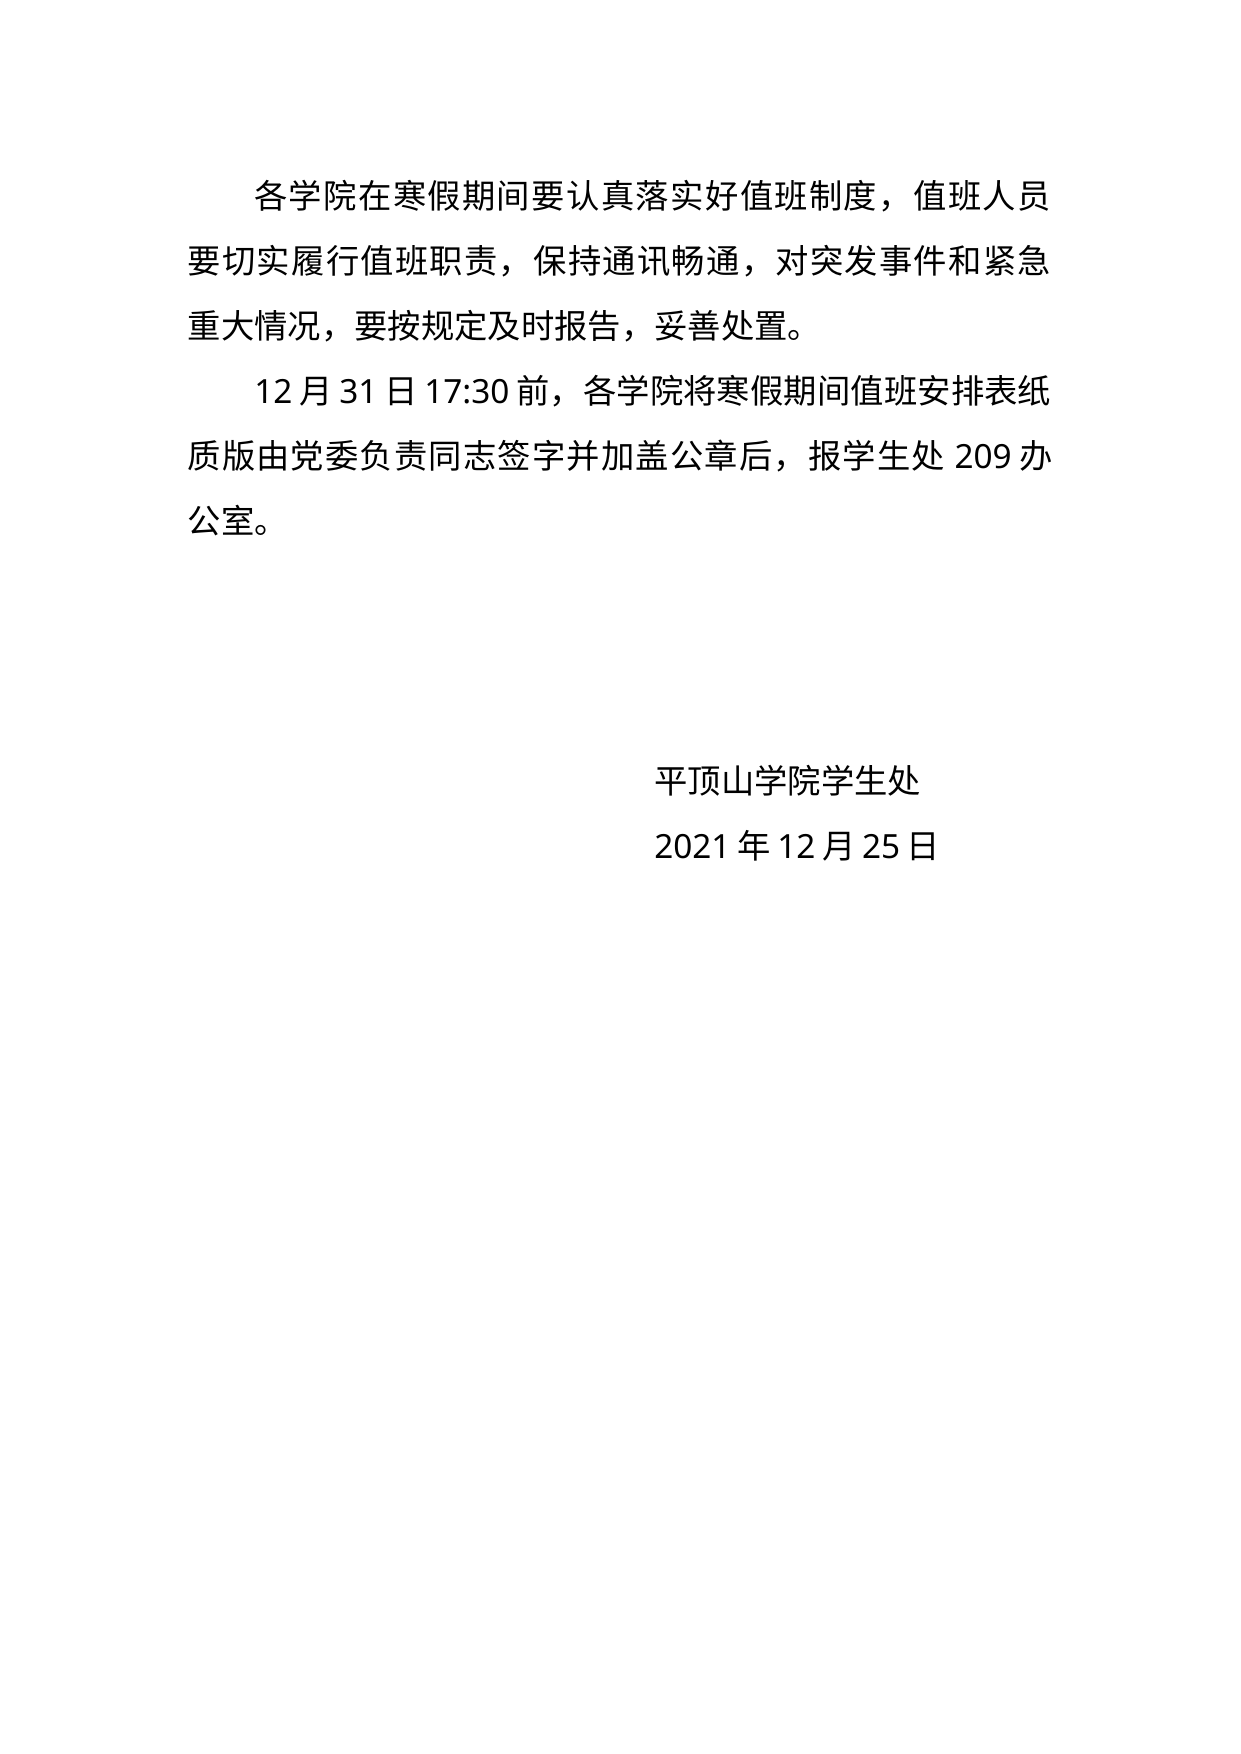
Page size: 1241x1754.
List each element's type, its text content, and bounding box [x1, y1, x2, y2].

text 各学院在寒假期间要认真落实好值班制度，值班人员要切实履行值班职责，保持通讯畅通，对突发事件和紧急、重大情况，要按规定及时报告，妥善处置。 [187, 162, 1053, 357]
text 2021年12月25日 [187, 812, 1053, 877]
text 12月31日17:30前，各学院将寒假期间值班安排表纸质版由党委负责同志签字并加盖公章后，报学生处209办公室。 [187, 357, 1053, 552]
text 平顶山学院学生处 [187, 747, 1053, 812]
